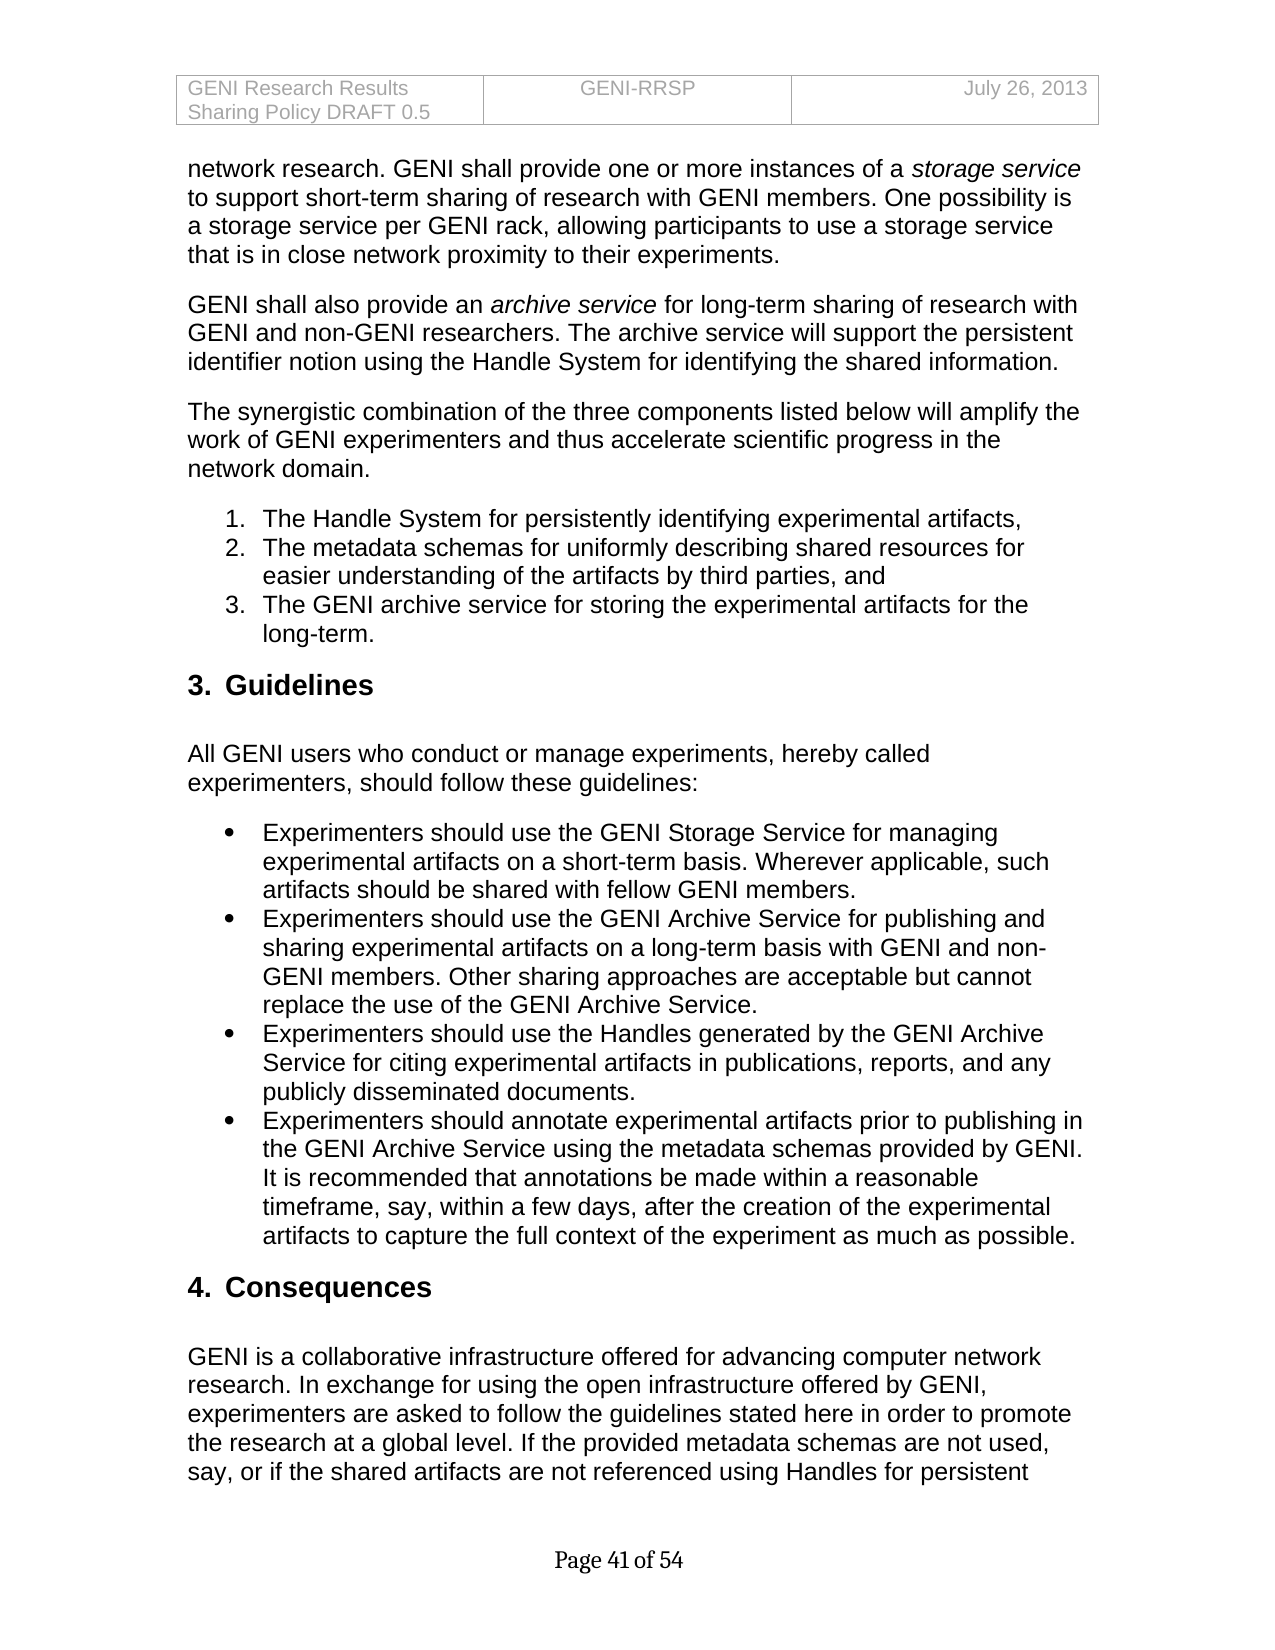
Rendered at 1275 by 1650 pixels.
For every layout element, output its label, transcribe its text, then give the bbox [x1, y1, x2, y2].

subtitle Consequences [187, 1270, 1087, 1304]
list Experimenters should annotate experimental artifacts prior to publishing in the GENI Archive Service using the metadata schemas provided by GENI. It is recommended that annotations be made within a reasonable timeframe, say, within a few days, after the creation of the experimental artifacts to capture the full context of the experiment as much as possible. [225, 1106, 1087, 1249]
list The metadata schemas for uniformly describing shared resources for easier understanding of the artifacts by third parties, and [225, 532, 1087, 590]
text GENI shall also provide an archive service for long-term sharing of research with GENI and non-GENI researchers. The archive service will support the persistent identifier notion using the Handle System for identifying the shared information. [187, 289, 1087, 376]
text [187, 154, 1087, 269]
text The synergistic combination of the three components listed below will amplify the work of GENI experimenters and thus accelerate scientific progress in the network domain. [187, 397, 1087, 483]
list Experimenters should use the Handles generated by the GENI Archive Service for citing experimental artifacts in publications, reports, and any publicly disseminated documents. [225, 1019, 1087, 1106]
list Experimenters should use the GENI Storage Service for managing experimental artifacts on a short-term basis. Wherever applicable, such artifacts should be shared with fellow GENI members. [225, 818, 1087, 904]
list The Handle System for persistently identifying experimental artifacts, [225, 504, 1087, 532]
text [187, 1341, 1087, 1485]
text All GENI users who conduct or manage experiments, hereby called experimenters, should follow these guidelines: [187, 739, 1087, 797]
list The GENI archive service for storing the experimental artifacts for the long-term. [225, 590, 1087, 647]
list Experimenters should use the GENI Archive Service for publishing and sharing experimental artifacts on a long-term basis with GENI and non-GENI members. Other sharing approaches are acceptable but cannot replace the use of the GENI Archive Service. [225, 904, 1087, 1019]
subtitle Guidelines [187, 668, 1087, 702]
